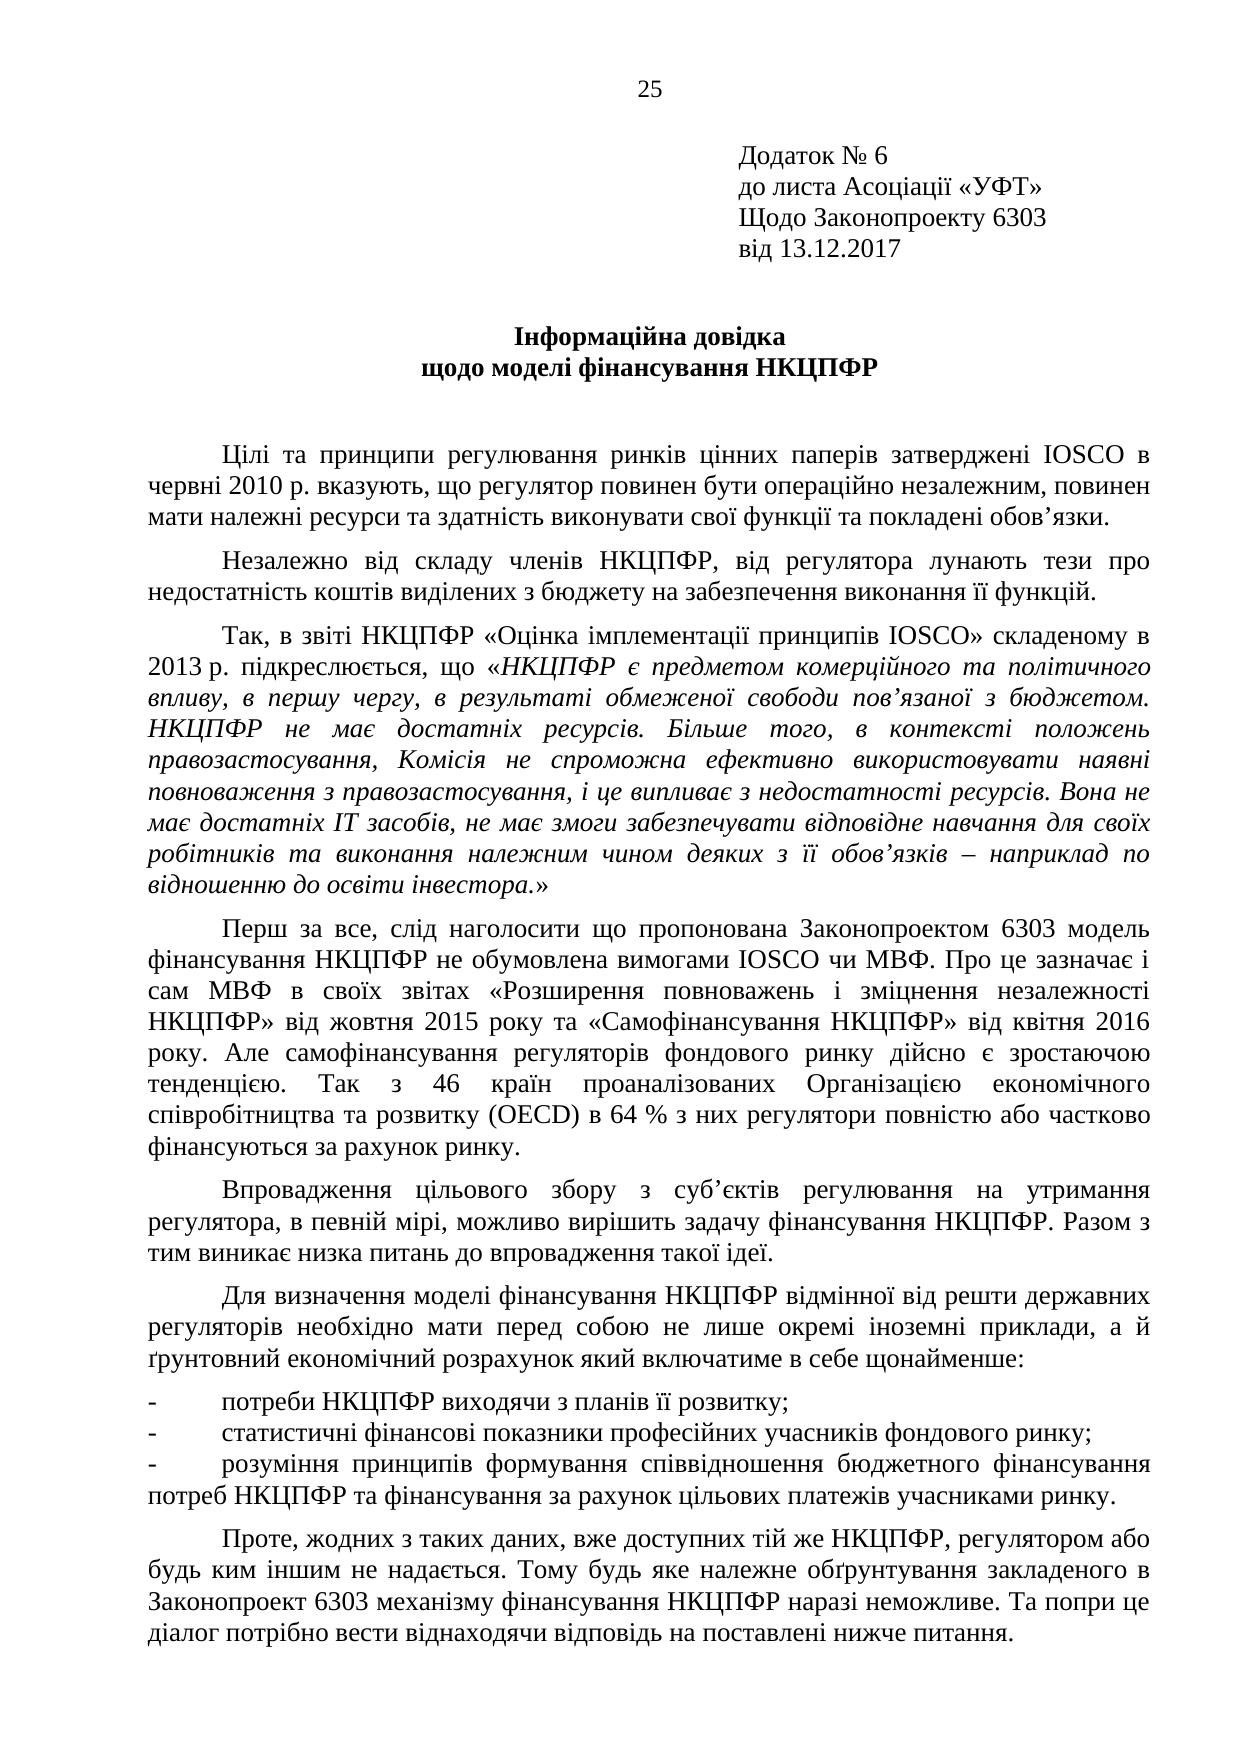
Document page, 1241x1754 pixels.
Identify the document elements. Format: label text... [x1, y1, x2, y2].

text Інформаційна довідка щодо моделі фінансування НКЦПФР [148, 320, 1152, 382]
text Так, в звіті НКЦПФР «Оцінка імплементації принципів IOSCO» складеному в 2013 р. підкреслюється, що «НКЦПФР є предметом комерційного та політичного впливу, в першу чергу, в результаті обмеженої свободи пов’язаної з бюджетом. НКЦПФР не має достатніх ресурсів. Більше того, в контексті положень правозастосування, Комісія не спроможна ефективно використовувати наявні повноваження з правозастосування, і це випливає з недостатності ресурсів. Вона не має достатніх ІТ засобів, не має змоги забезпечувати відповідне навчання для своїх робітників та виконання належним чином деяких з її обов’язків – наприклад по відношенню до освіти інвестора.» [148, 619, 1152, 899]
text Перш за все, слід наголосити що пропонована Законопроектом 6303 модель фінансування НКЦПФР не обумовлена вимогами IOSCO чи МВФ. Про це зазначає і сам МВФ в своїх звітах «Розширення повноважень і зміцнення незалежності НКЦПФР» від жовтня 2015 року та «Самофінансування НКЦПФР» від квітня 2016 року. Але самофінансування регуляторів фондового ринку дійсно є зростаючою тенденцією. Так з 46 країн проаналізованих Організацією економічного співробітництва та розвитку (OECD) в 64 % з них регулятори повністю або частково фінансуються за рахунок ринку. [148, 912, 1152, 1161]
list статистичні фінансові показники професійних учасників фондового ринку; [148, 1416, 1152, 1448]
text Незалежно від складу членів НКЦПФР, від регулятора лунають тези про недостатність коштів виділених з бюджету на забезпечення виконання її функцій. [148, 544, 1152, 606]
text Додаток № 6 до листа Асоціації «УФТ» Щодо Законопроекту 6303 від 13.12.2017 [738, 139, 1152, 264]
list розуміння принципів формування співвідношення бюджетного фінансування потреб НКЦПФР та фінансування за рахунок цільових платежів учасниками ринку. [148, 1448, 1152, 1510]
text Впровадження цільового збору з суб’єктів регулювання на утримання регулятора, в певній мірі, можливо вирішить задачу фінансування НКЦПФР. Разом з тим виникає низка питань до впровадження такої ідеї. [148, 1173, 1152, 1267]
text Для визначення моделі фінансування НКЦПФР відмінної від решти державних регуляторів необхідно мати перед собою не лише окремі іноземні приклади, а й ґрунтовний економічний розрахунок який включатиме в себе щонайменше: [148, 1279, 1152, 1373]
list потреби НКЦПФР виходячи з планів її розвитку; [148, 1385, 1152, 1416]
text Проте, жодних з таких даних, вже доступних тій же НКЦПФР, регулятором або будь ким іншим не надається. Тому будь яке належне обґрунтування закладеного в Законопроект 6303 механізму фінансування НКЦПФР наразі неможливе. Та попри це діалог потрібно вести віднаходячи відповідь на поставлені нижче питання. [148, 1522, 1152, 1647]
text Цілі та принципи регулювання ринків цінних паперів затверджені IOSCO в червні 2010 р. вказують, що регулятор повинен бути операційно незалежним, повинен мати належні ресурси та здатність виконувати свої функції та покладені обов’язки. [148, 438, 1152, 532]
